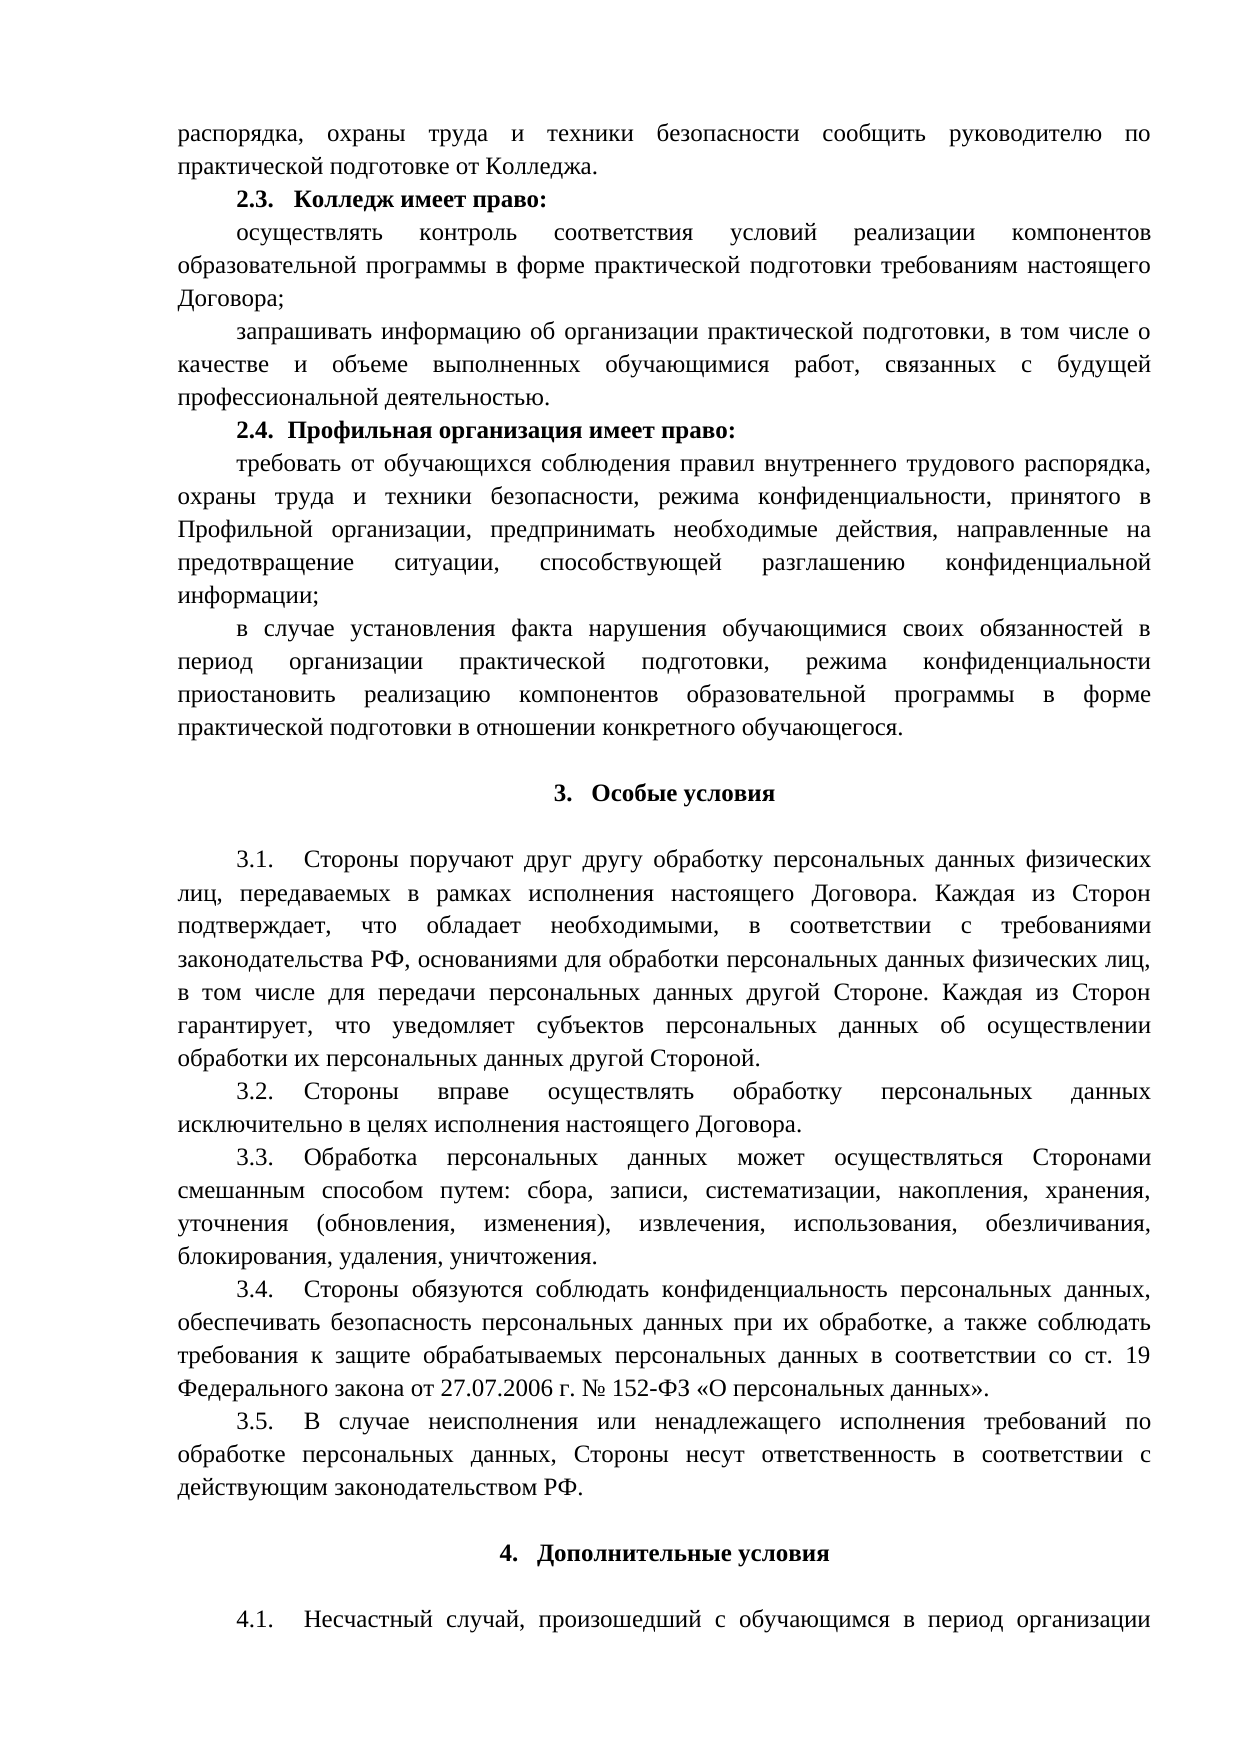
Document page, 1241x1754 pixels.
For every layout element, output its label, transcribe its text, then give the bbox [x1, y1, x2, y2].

text запрашивать информацию об организации практической подготовки, в том числе о качестве и объеме выполненных обучающимися работ, связанных с будущей профессиональной деятельностью. [177, 316, 1152, 411]
text требовать от обучающихся соблюдения правил внутреннего трудового распорядка, охраны труда и техники безопасности, режима конфиденциальности, принятого в Профильной организации, предпринимать необходимые действия, направленные на предотвращение ситуации, способствующей разглашению конфиденциальной информации; [177, 448, 1152, 609]
list Особые условия [177, 778, 1152, 807]
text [177, 118, 1152, 180]
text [177, 1604, 1152, 1633]
list Профильная организация имеет право: [177, 415, 1152, 444]
list Колледж имеет право: [177, 184, 1152, 213]
text 3.1. Стороны поручают друг другу обработку персональных данных физических лиц, передаваемых в рамках исполнения настоящего Договора. Каждая из Сторон подтверждает, что обладает необходимыми, в соответствии с требованиями законодательства РФ, основаниями для обработки персональных данных физических лиц, в том числе для передачи персональных данных другой Стороне. Каждая из Сторон гарантирует, что уведомляет субъектов персональных данных об осуществлении обработки их персональных данных другой Стороной. [177, 844, 1152, 1071]
text 3.2. Стороны вправе осуществлять обработку персональных данных исключительно в целях исполнения настоящего Договора. [177, 1076, 1152, 1137]
text осуществлять контроль соответствия условий реализации компонентов образовательной программы в форме практической подготовки требованиям настоящего Договора; [177, 217, 1152, 312]
text 3.3. Обработка персональных данных может осуществляться Сторонами смешанным способом путем: сбора, записи, систематизации, накопления, хранения, уточнения (обновления, изменения), извлечения, использования, обезличивания, блокирования, удаления, уничтожения. [177, 1142, 1152, 1269]
list Дополнительные условия [177, 1538, 1152, 1567]
text 3.5. В случае неисполнения или ненадлежащего исполнения требований по обработке персональных данных, Стороны несут ответственность в соответствии с действующим законодательством РФ. [177, 1406, 1152, 1501]
text в случае установления факта нарушения обучающимися своих обязанностей в период организации практической подготовки, режима конфиденциальности приостановить реализацию компонентов образовательной программы в форме практической подготовки в отношении конкретного обучающегося. [177, 613, 1152, 741]
text 3.4. Стороны обязуются соблюдать конфиденциальность персональных данных, обеспечивать безопасность персональных данных при их обработке, а также соблюдать требования к защите обрабатываемых персональных данных в соответствии со ст. 19 Федерального закона от 27.07.2006 г. № 152-ФЗ «О персональных данных». [177, 1274, 1152, 1402]
